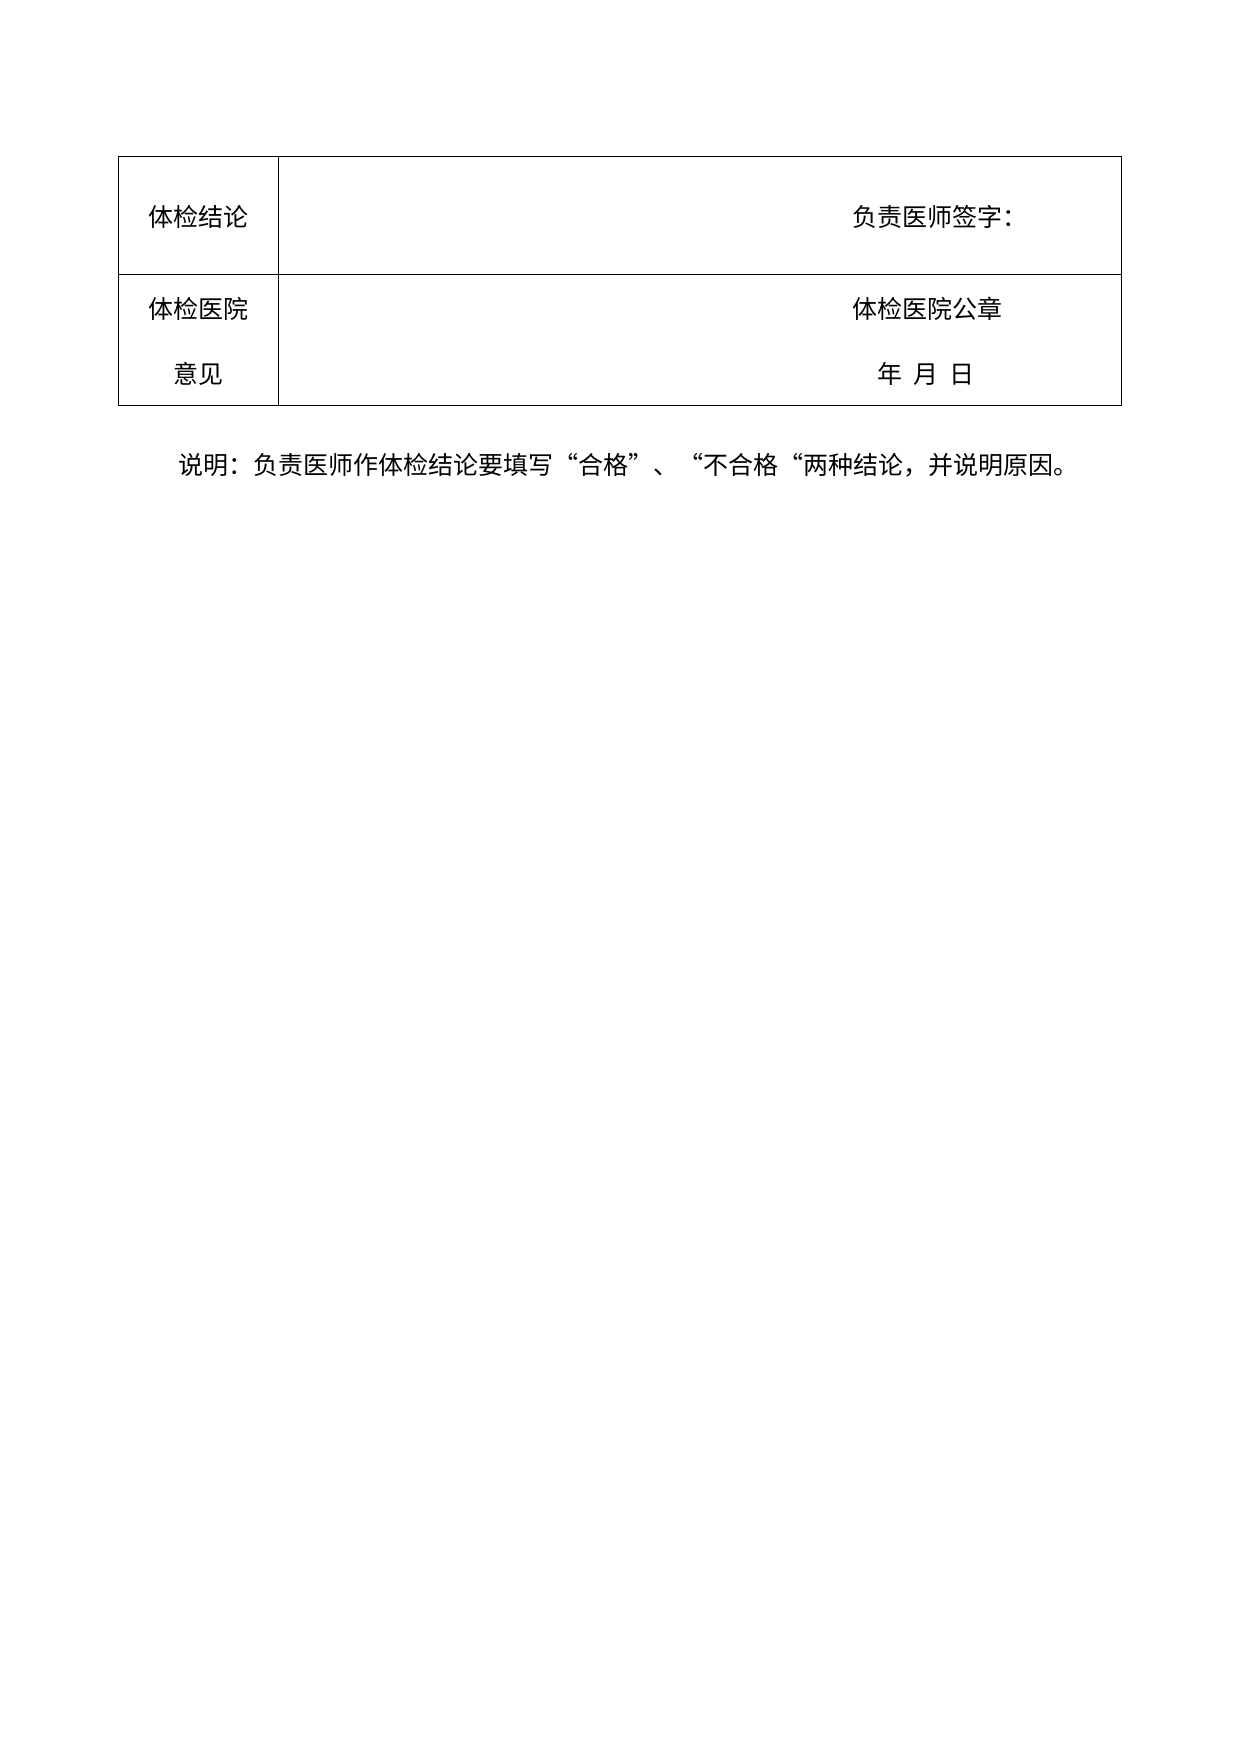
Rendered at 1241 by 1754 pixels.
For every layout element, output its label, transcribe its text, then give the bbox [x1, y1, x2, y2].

table_cell 负责医师签字： [279, 157, 1121, 274]
text 说明：负责医师作体检结论要填写“合格”、“不合格“两种结论，并说明原因。 [153, 431, 1087, 496]
table_cell 体检医院 意见 [119, 275, 278, 405]
table_cell 体检结论 [119, 157, 278, 274]
table_cell 体检医院公章 年 月 日 [279, 275, 1121, 405]
